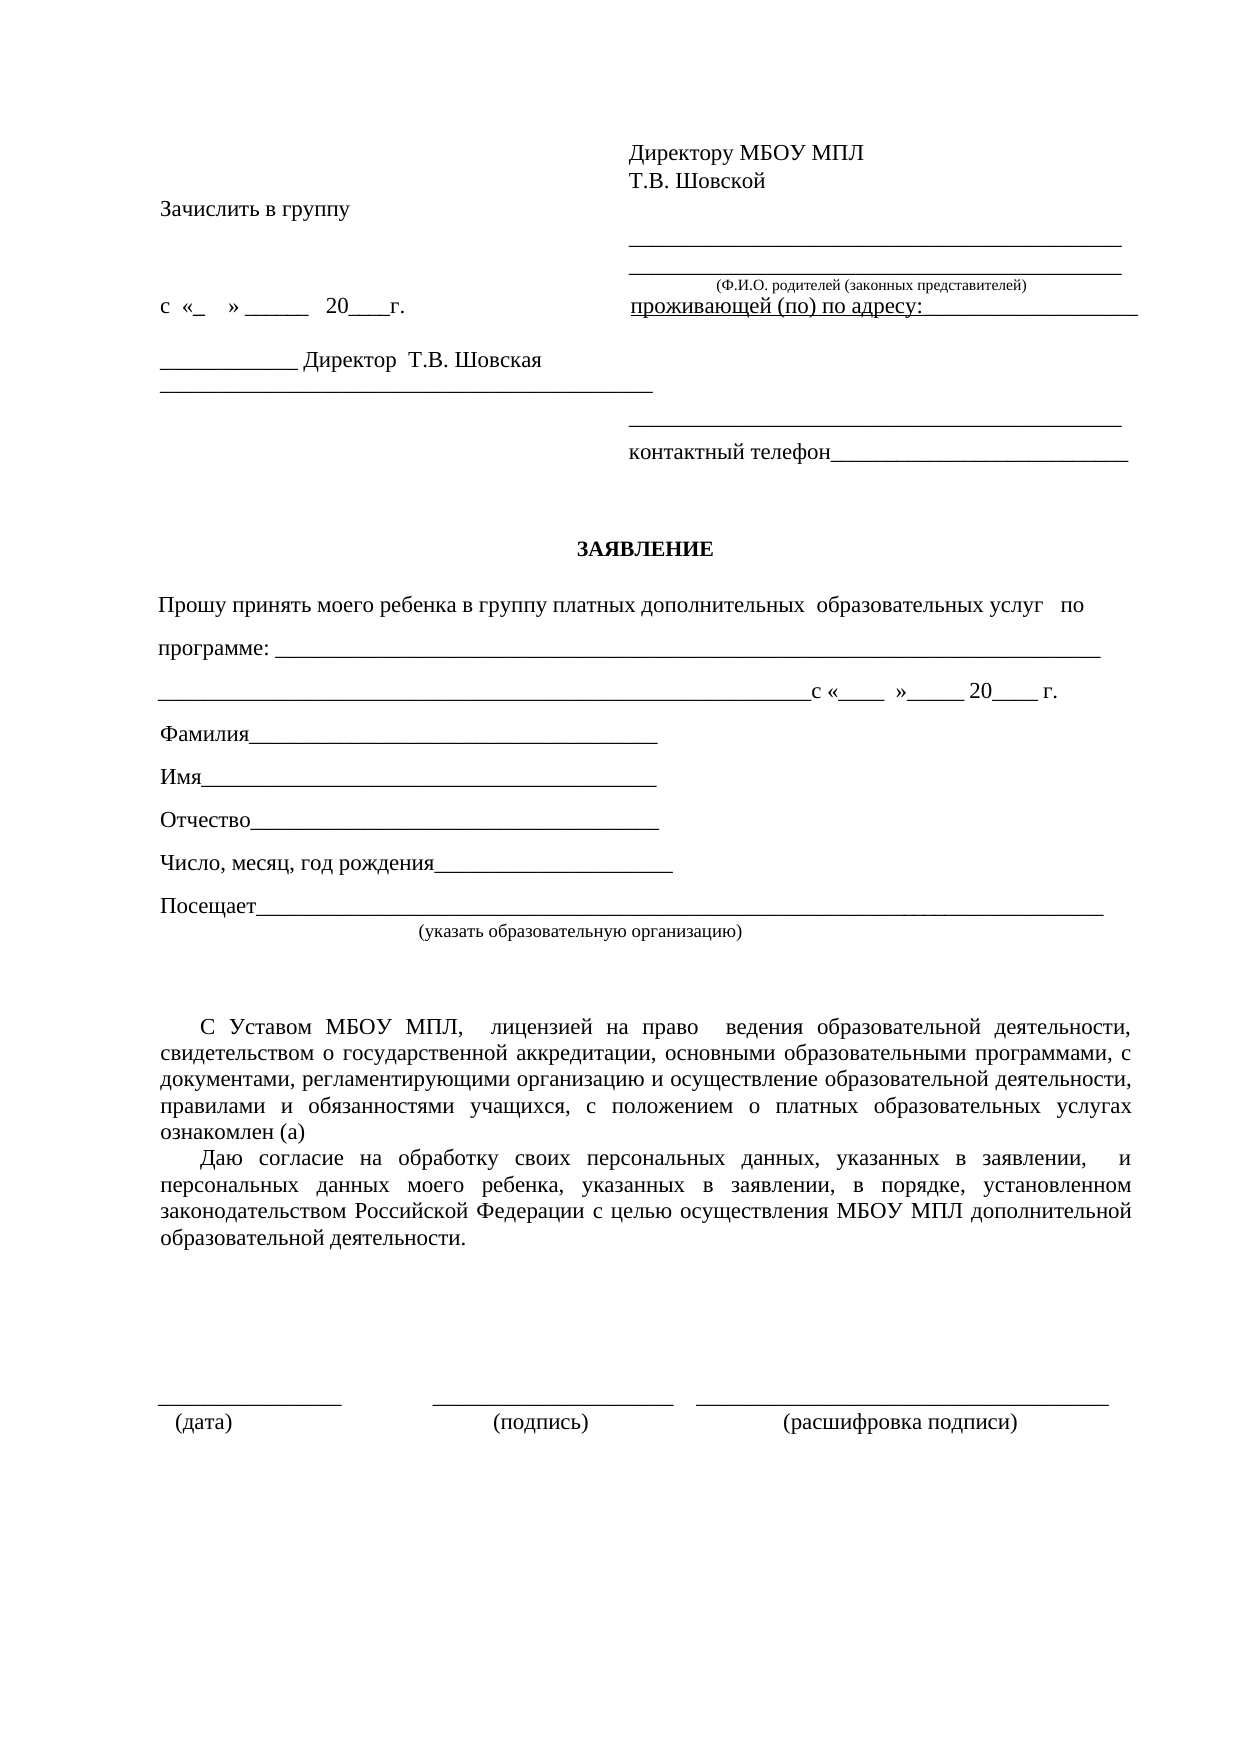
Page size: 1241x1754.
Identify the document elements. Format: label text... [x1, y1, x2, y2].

text ___________________________________________ [160, 406, 1137, 429]
text ________________ _____________________ ____________________________________ [158, 1382, 1137, 1408]
text С Уставом МБОУ МПЛ, лицензией на право ведения образовательной деятельности, свидетельством о государственной аккредитации, основными образовательными программами, с документами, регламентирующими организацию и осуществление образовательной деятельности, правилами и обязанностями учащихся, с положением о платных образовательных услугах ознакомлен (а) [160, 1013, 1133, 1144]
text Имя [160, 750, 1137, 793]
text контактный телефон [629, 441, 1137, 464]
text Зачислить в группу [160, 194, 1137, 222]
text Число, месяц, год рождения [160, 836, 1137, 879]
text Отчество [160, 793, 1137, 836]
text Фамилия [160, 707, 1137, 750]
text ____________ Директор Т.В. Шовская ___________________________________________ [160, 349, 1137, 394]
text _________________________________________________________с «____ »_____ 20____ г. [158, 664, 1137, 707]
text (указать образовательную организацию) [418, 922, 1137, 941]
text ___________________________________________ [160, 250, 1137, 278]
text Даю согласие на обработку своих персональных данных, указанных в заявлении, и персональных данных моего ребенка, указанных в заявлении, в порядке, установленном законодательством Российской Федерации с целью осуществления МБОУ МПЛ дополнительной образовательной деятельности. [160, 1144, 1133, 1250]
text Прошу принять моего ребенка в группу платных дополнительных образовательных услуг по программе: ________________________________________________________________________ [158, 578, 1137, 664]
text ___________________________________________ [160, 222, 1137, 250]
text Директору МБОУ МПЛ [629, 138, 1133, 166]
text с « » 20 г. проживающей (по) по адресу: [160, 295, 1137, 318]
text (Ф.И.О. родителей (законных представителей) [716, 278, 1137, 294]
text Посещает [160, 879, 1137, 922]
text Т.В. Шовской [629, 166, 1133, 194]
text ЗАЯВЛЕНИЕ [577, 539, 1137, 561]
text (дата) (подпись) (расшифровка подписи) [158, 1408, 1137, 1434]
